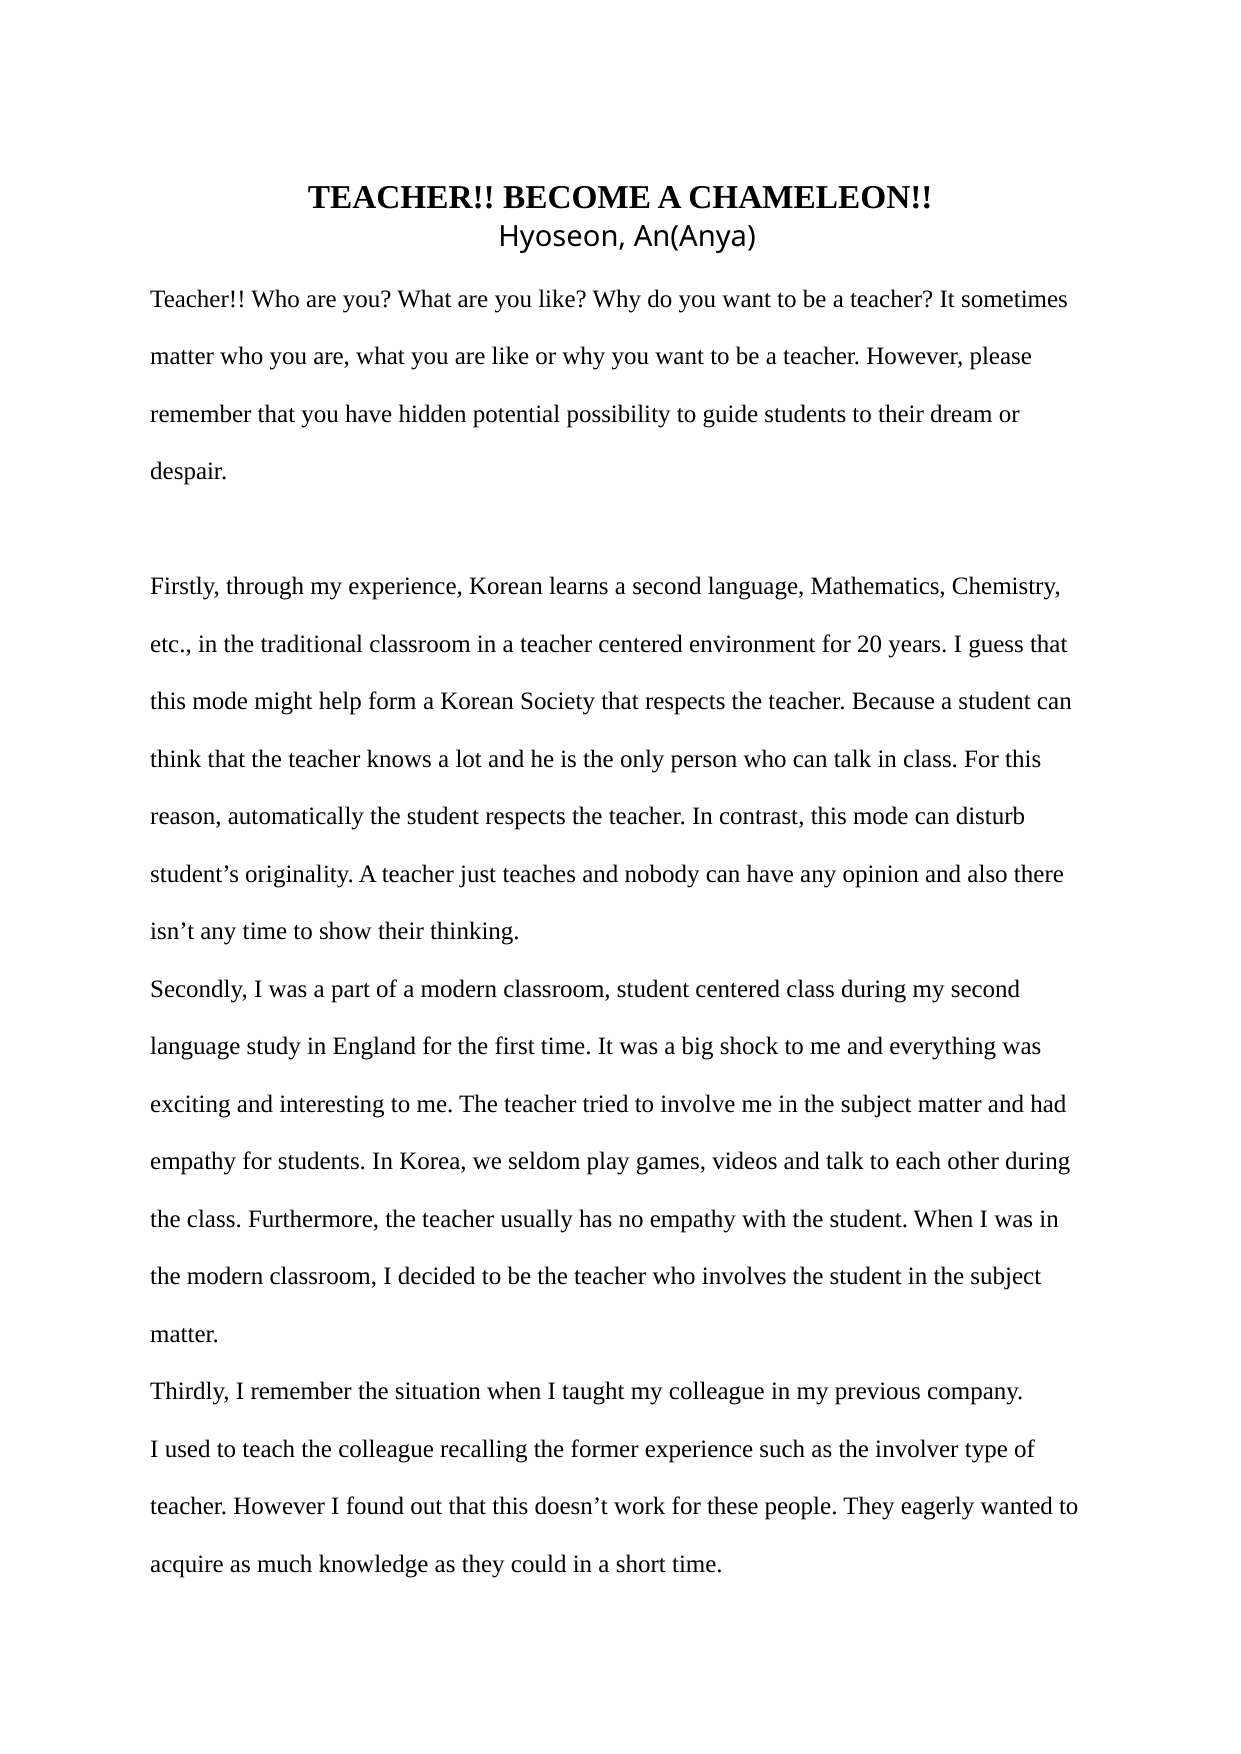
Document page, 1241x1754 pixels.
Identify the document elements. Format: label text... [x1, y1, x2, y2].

text Firstly, through my experience, Korean learns a second language, Mathematics, Chemistry, etc., in the traditional classroom in a teacher centered environment for 20 years. I guess that this mode might help form a Korean Society that respects the teacher. Because a student can think that the teacher knows a lot and he is the only person who can talk in class. For this reason, automatically the student respects the teacher. In contrast, this mode can disturb student’s originality. A teacher just teaches and nobody can have any opinion and also there isn’t any time to show their thinking. [150, 571, 1090, 945]
text Secondly, I was a part of a modern classroom, student centered class during my second language study in England for the first time. It was a big shock to me and everything was exciting and interesting to me. The teacher tried to involve me in the subject matter and had empathy for students. In Korea, we seldom play games, videos and talk to each other during the class. Furthermore, the teacher usually has no empathy with the student. When I was in the modern classroom, I decided to be the teacher who involves the student in the subject matter. [150, 974, 1090, 1348]
text I used to teach the colleague recalling the former experience such as the involver type of teacher. However I found out that this doesn’t work for these people. They eagerly wanted to acquire as much knowledge as they could in a short time. [150, 1434, 1090, 1578]
text TEACHER!! BECOME A CHAMELEON!! [150, 177, 1090, 216]
text Thirdly, I remember the situation when I taught my colleague in my previous company. [150, 1376, 1090, 1405]
subtitle Hyoseon, An(Anya) [150, 216, 1090, 255]
text Teacher!! Who are you? What are you like? Why do you want to be a teacher? It sometimes matter who you are, what you are like or why you want to be a teacher. However, please remember that you have hidden potential possibility to guide students to their dream or despair. [150, 284, 1090, 485]
